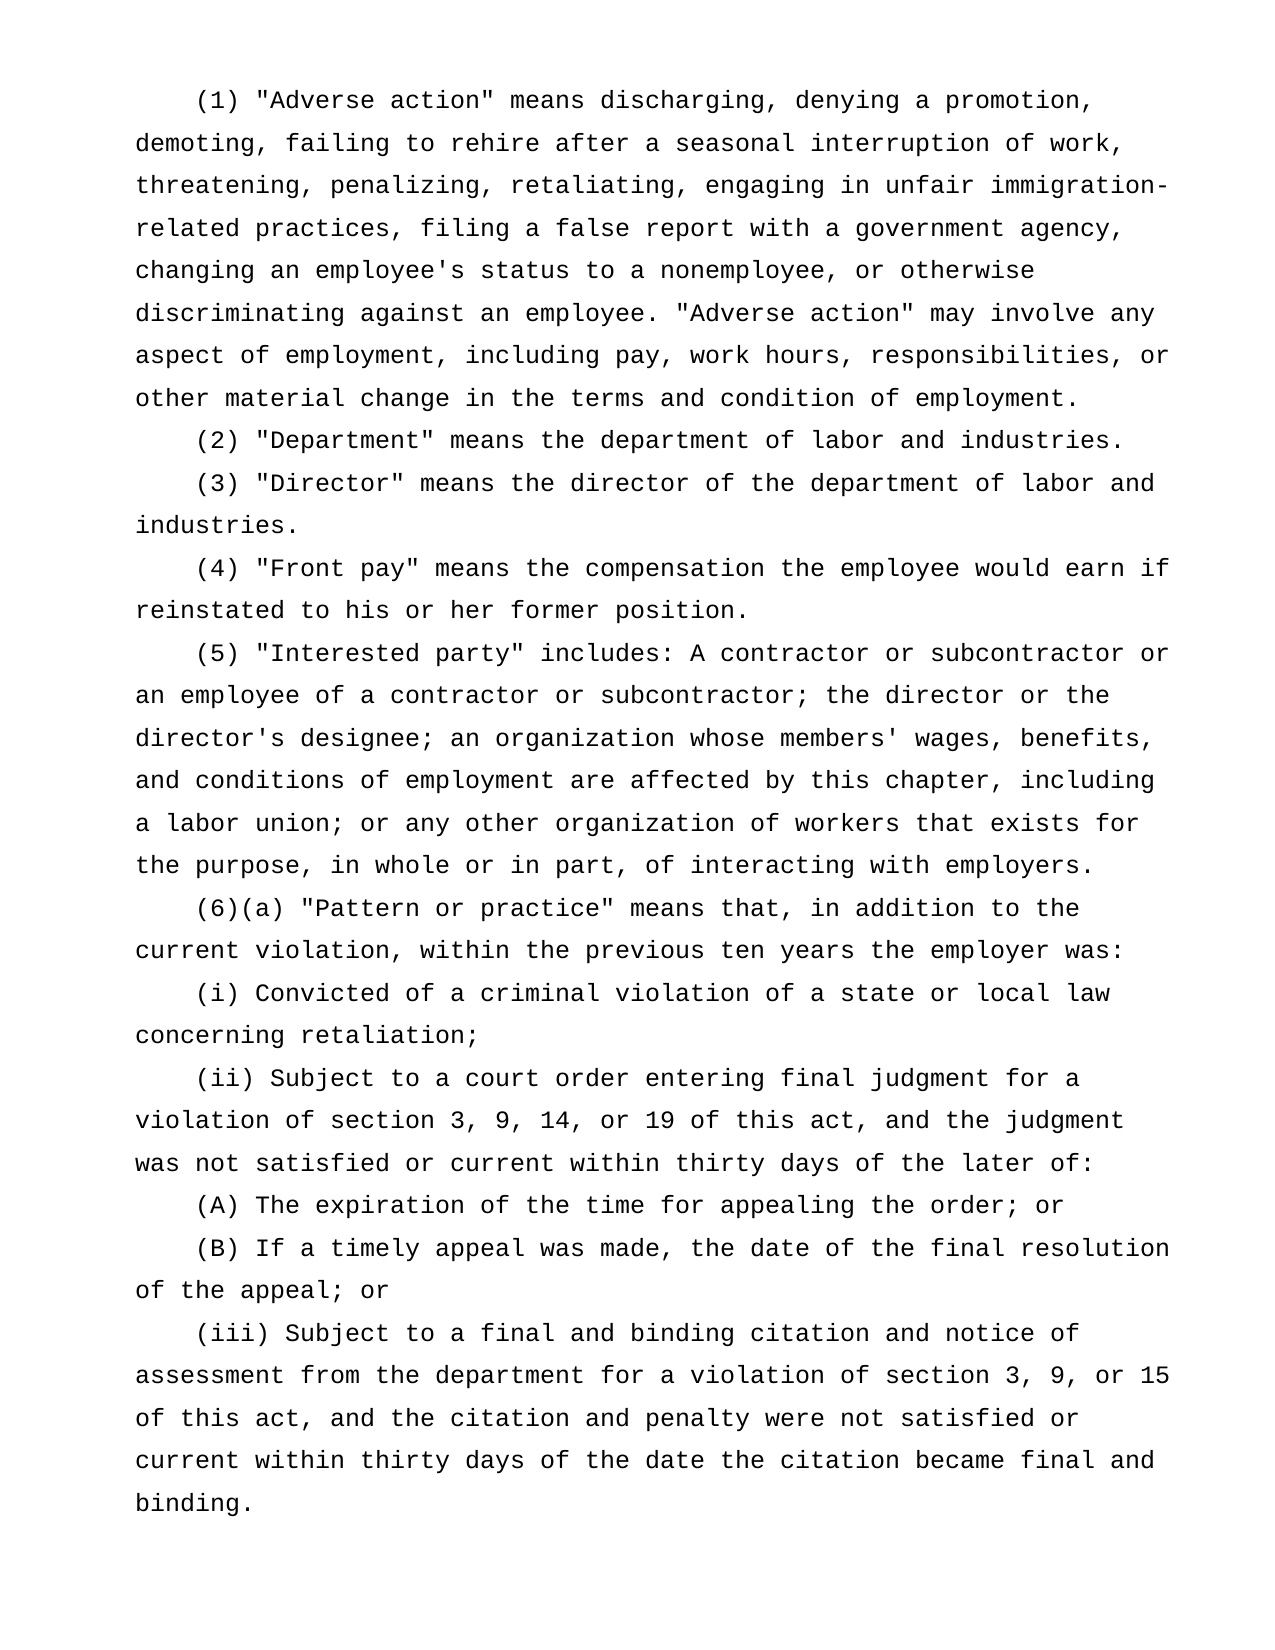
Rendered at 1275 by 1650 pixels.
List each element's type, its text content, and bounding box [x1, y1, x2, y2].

text (iii) Subject to a final and binding citation and notice of assessment from the department for a violation of section 3, 9, or 15 of this act, and the citation and penalty were not satisfied or current within thirty days of the date the citation became final and binding. [135, 1307, 1170, 1520]
text (i) Convicted of a criminal violation of a state or local law concerning retaliation; [135, 967, 1170, 1052]
text (1) "Adverse action" means discharging, denying a promotion, demoting, failing to rehire after a seasonal interruption of work, threatening, penalizing, retaliating, engaging in unfair immigration-related practices, filing a false report with a government agency, changing an employee's status to a nonemployee, or otherwise discriminating against an employee. "Adverse action" may involve any aspect of employment, including pay, work hours, responsibilities, or other material change in the terms and condition of employment. [135, 75, 1170, 415]
text (B) If a timely appeal was made, the date of the final resolution of the appeal; or [135, 1222, 1170, 1307]
text (4) "Front pay" means the compensation the employee would earn if reinstated to his or her former position. [135, 542, 1170, 627]
text (3) "Director" means the director of the department of labor and industries. [135, 457, 1170, 542]
text (6)(a) "Pattern or practice" means that, in addition to the current violation, within the previous ten years the employer was: [135, 882, 1170, 967]
text (A) The expiration of the time for appealing the order; or [135, 1180, 1170, 1222]
text (ii) Subject to a court order entering final judgment for a violation of section 3, 9, 14, or 19 of this act, and the judgment was not satisfied or current within thirty days of the later of: [135, 1052, 1170, 1180]
text (2) "Department" means the department of labor and industries. [135, 415, 1170, 457]
text (5) "Interested party" includes: A contractor or subcontractor or an employee of a contractor or subcontractor; the director or the director's designee; an organization whose members' wages, benefits, and conditions of employment are affected by this chapter, including a labor union; or any other organization of workers that exists for the purpose, in whole or in part, of interacting with employers. [135, 627, 1170, 882]
